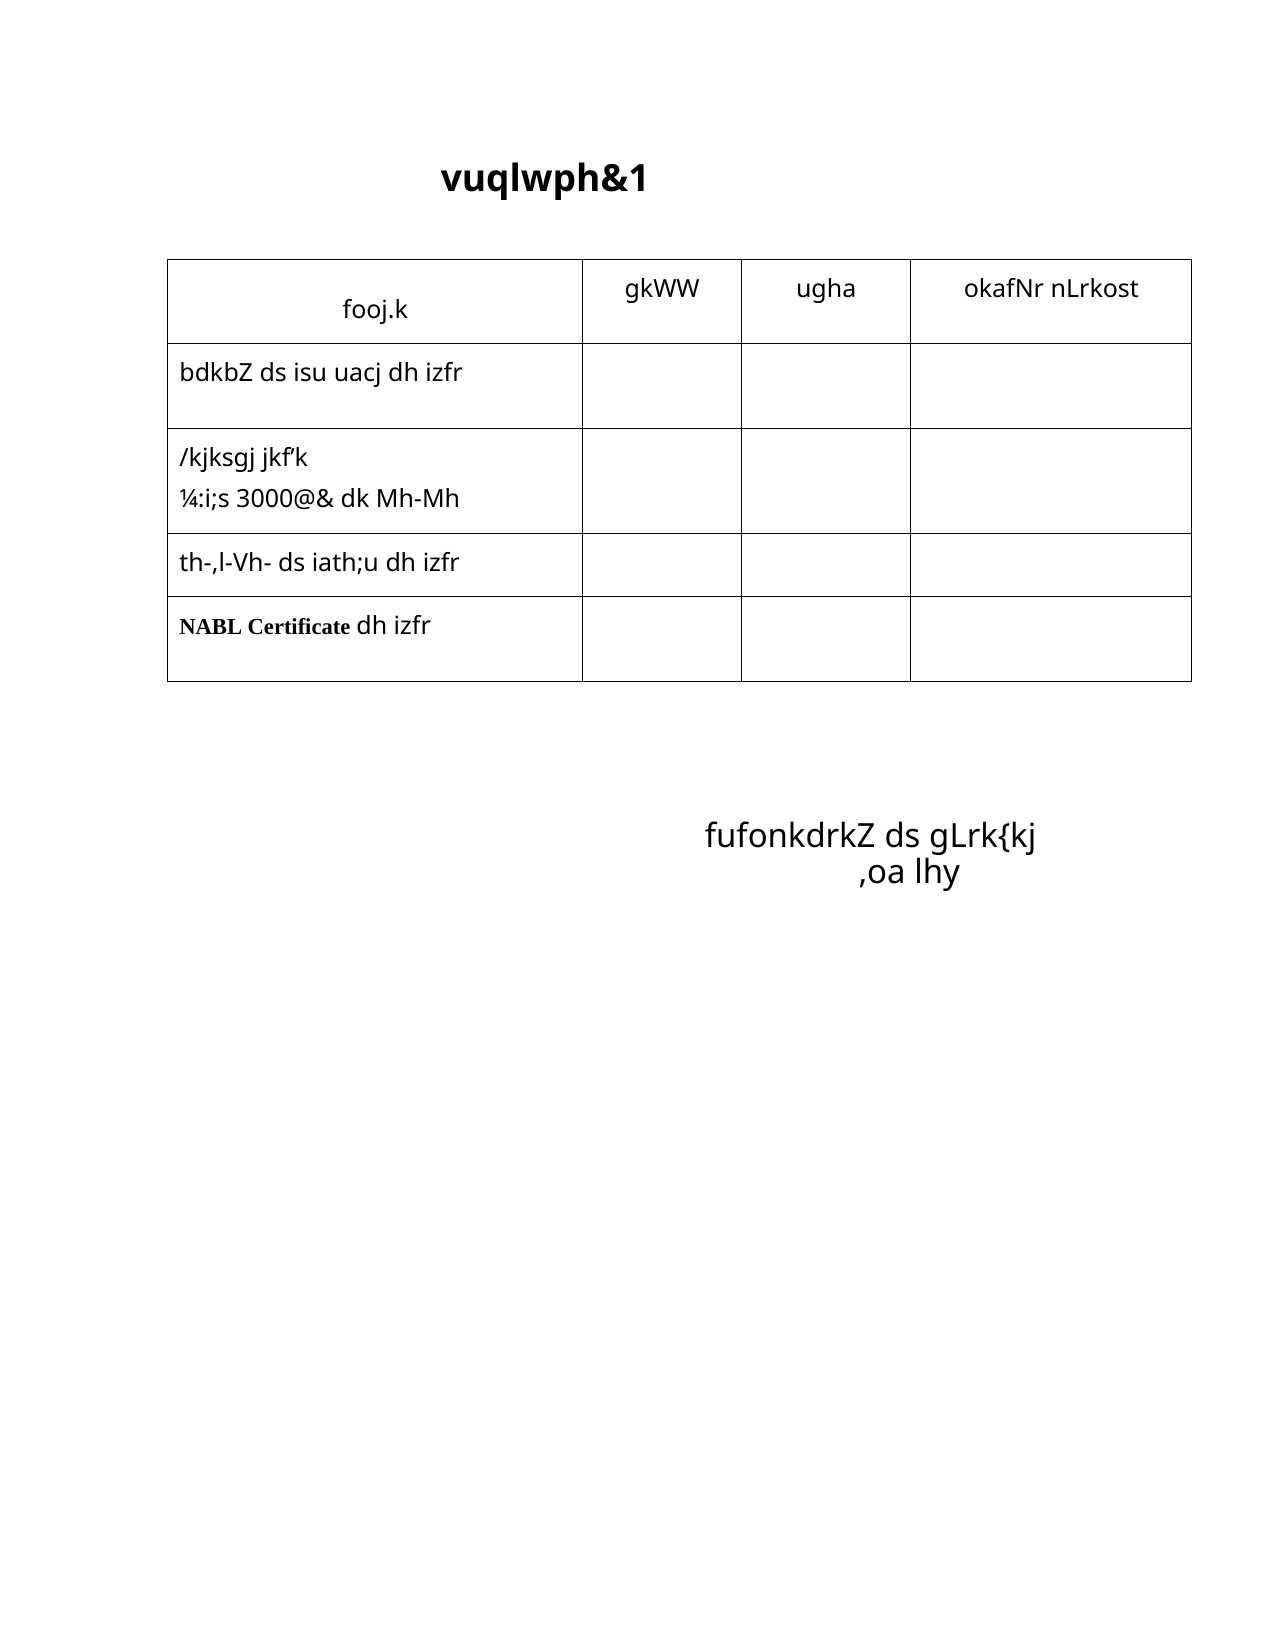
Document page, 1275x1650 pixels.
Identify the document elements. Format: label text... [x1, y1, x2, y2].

table_cell [583, 344, 741, 427]
table_cell [583, 429, 741, 533]
table_cell [911, 429, 1191, 533]
table_cell [742, 597, 910, 681]
text fufonkdrkZ ds gLrk{kj [179, 812, 1036, 857]
table_header gkWW [583, 260, 741, 343]
table_cell [742, 534, 910, 596]
table_header ugha [742, 260, 910, 343]
text vuqlwph&1 [179, 151, 911, 202]
table_cell [911, 534, 1191, 596]
table_cell [583, 597, 741, 681]
table_cell [742, 429, 910, 533]
text ,oa lhy [179, 857, 960, 890]
table_cell [742, 344, 910, 427]
table_cell [911, 344, 1191, 427]
table_cell [583, 534, 741, 596]
table_header fooj.k [168, 260, 582, 343]
table_header okafNr nLrkost [911, 260, 1191, 343]
table_cell NABL Certificate dh izfr [168, 597, 582, 681]
table_cell /kjksgj jkf’k ¼:i;s 3000@& dk Mh-Mh [168, 429, 582, 533]
table_cell [911, 597, 1191, 681]
table_cell th-,l-Vh- ds iath;u dh izfr [168, 534, 582, 596]
table_cell bdkbZ ds isu uacj dh izfr [168, 344, 582, 427]
